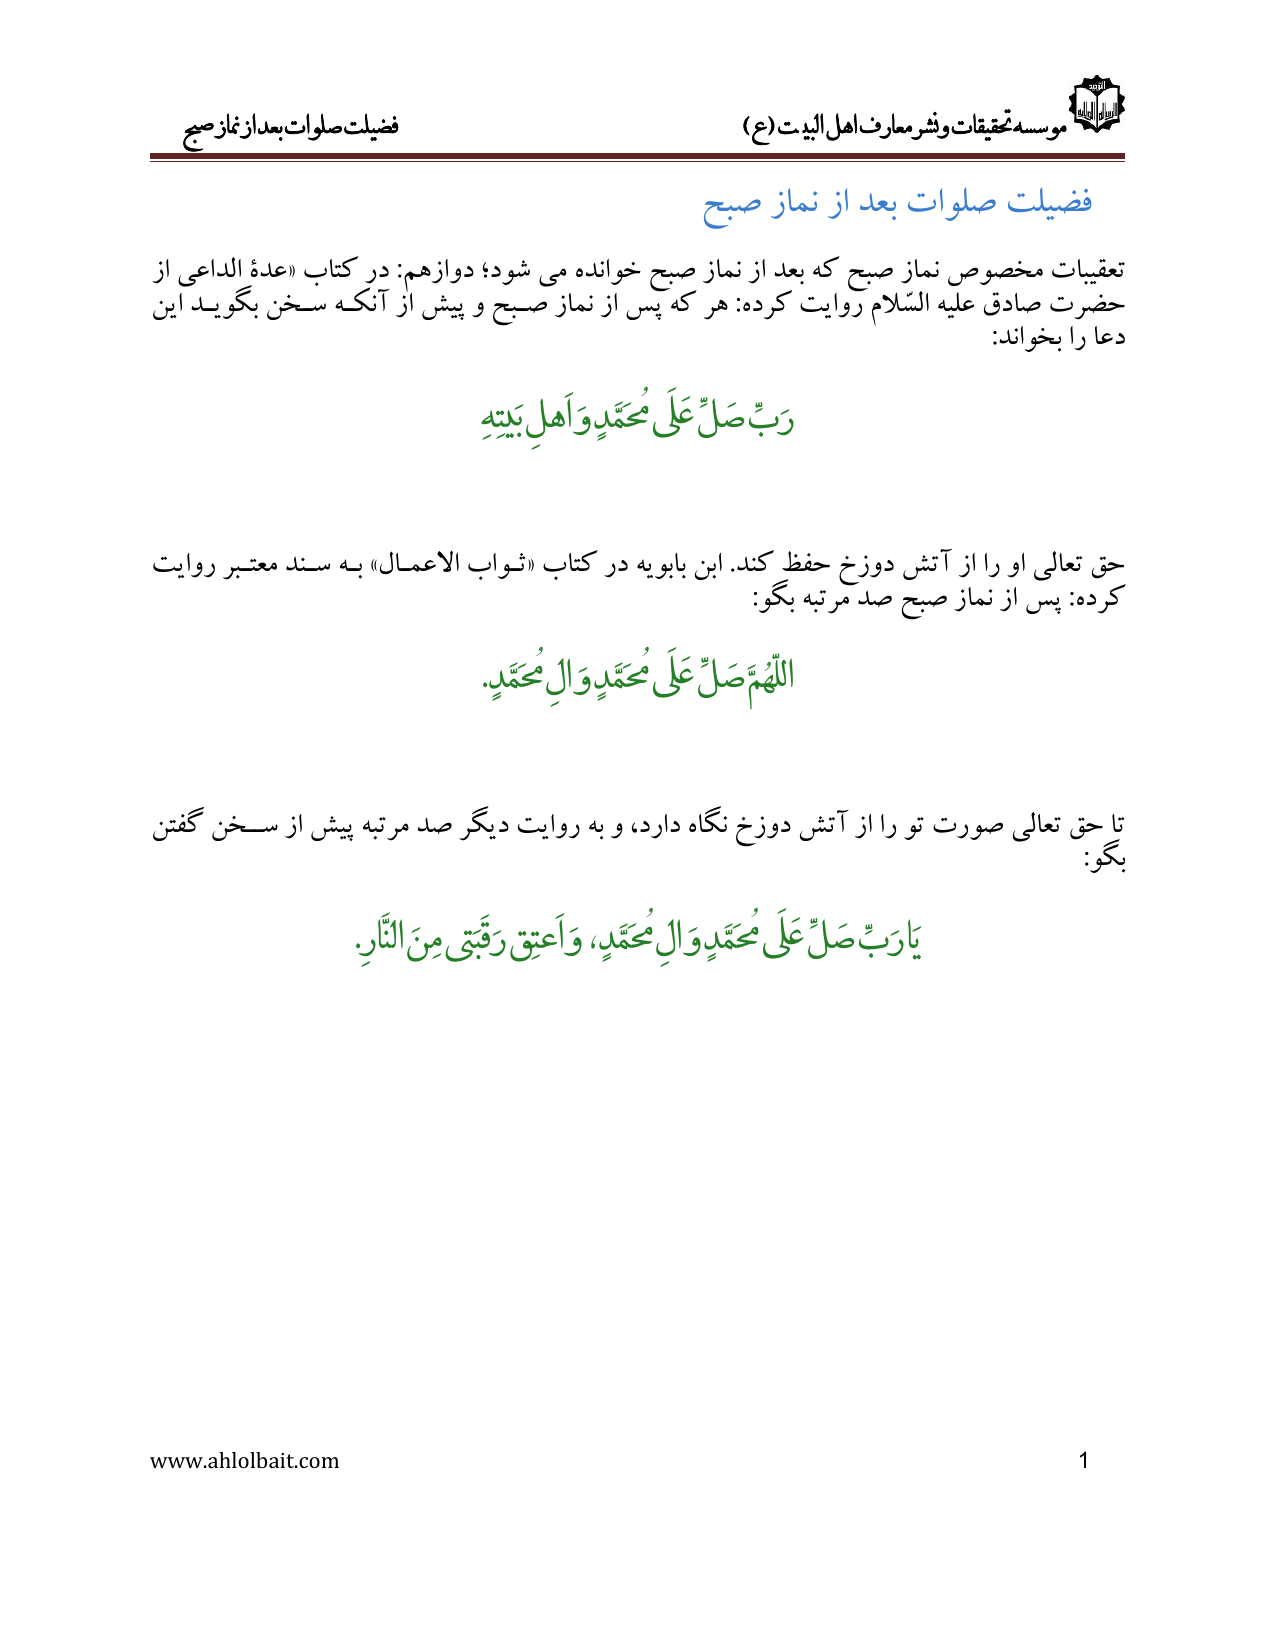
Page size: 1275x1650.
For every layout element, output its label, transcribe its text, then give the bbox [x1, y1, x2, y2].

text حق تعالى او را از آتش دوزخ حفظ كند. ابن بابويه در كتاب‏ «ثواب الاعمال» به سند معتبر روايت كرده: پس از نماز صبح صد مرتبه بگو: [150, 552, 1125, 618]
picture [1068, 75, 1125, 133]
text تا حق تعالى صورت تو را از آتش دوزخ نگاه دارد، و به روايت ديگر صد مرتبه پيش از سخن گفتن بگو: [150, 812, 1125, 879]
text رَبِّ صَلِّ عَلَى مُحَمَّدٍ وَ اَهلِ بَيتِهِ [150, 387, 1125, 458]
text يَا رَبِّ صَلِّ عَلَى مُحَمَّدٍ وَ الِ مُحَمَّدٍ، وَ اَعتِق رَقَبَتى مِنَ النَّارِ. [150, 908, 1125, 979]
text فضیلت صلوات بعد از نماز صبح [150, 187, 1125, 229]
text اللّهُمَّ صَلِّ عَلَى مُحَمَّدٍ وَ الِ مُحَمَّدٍ. [150, 648, 1125, 718]
text تعقیبات مخصوص نماز صبح که بعد از نماز صبح خوانده می شود؛ دوازهم: در كتاب «عدة الداعى از حضرت صادق عليه السّلام روايت كرده: هر كه پس از نماز صبح و پيش از آن‏كه سخن بگويد اين دعا را بخواند: [150, 258, 1125, 358]
